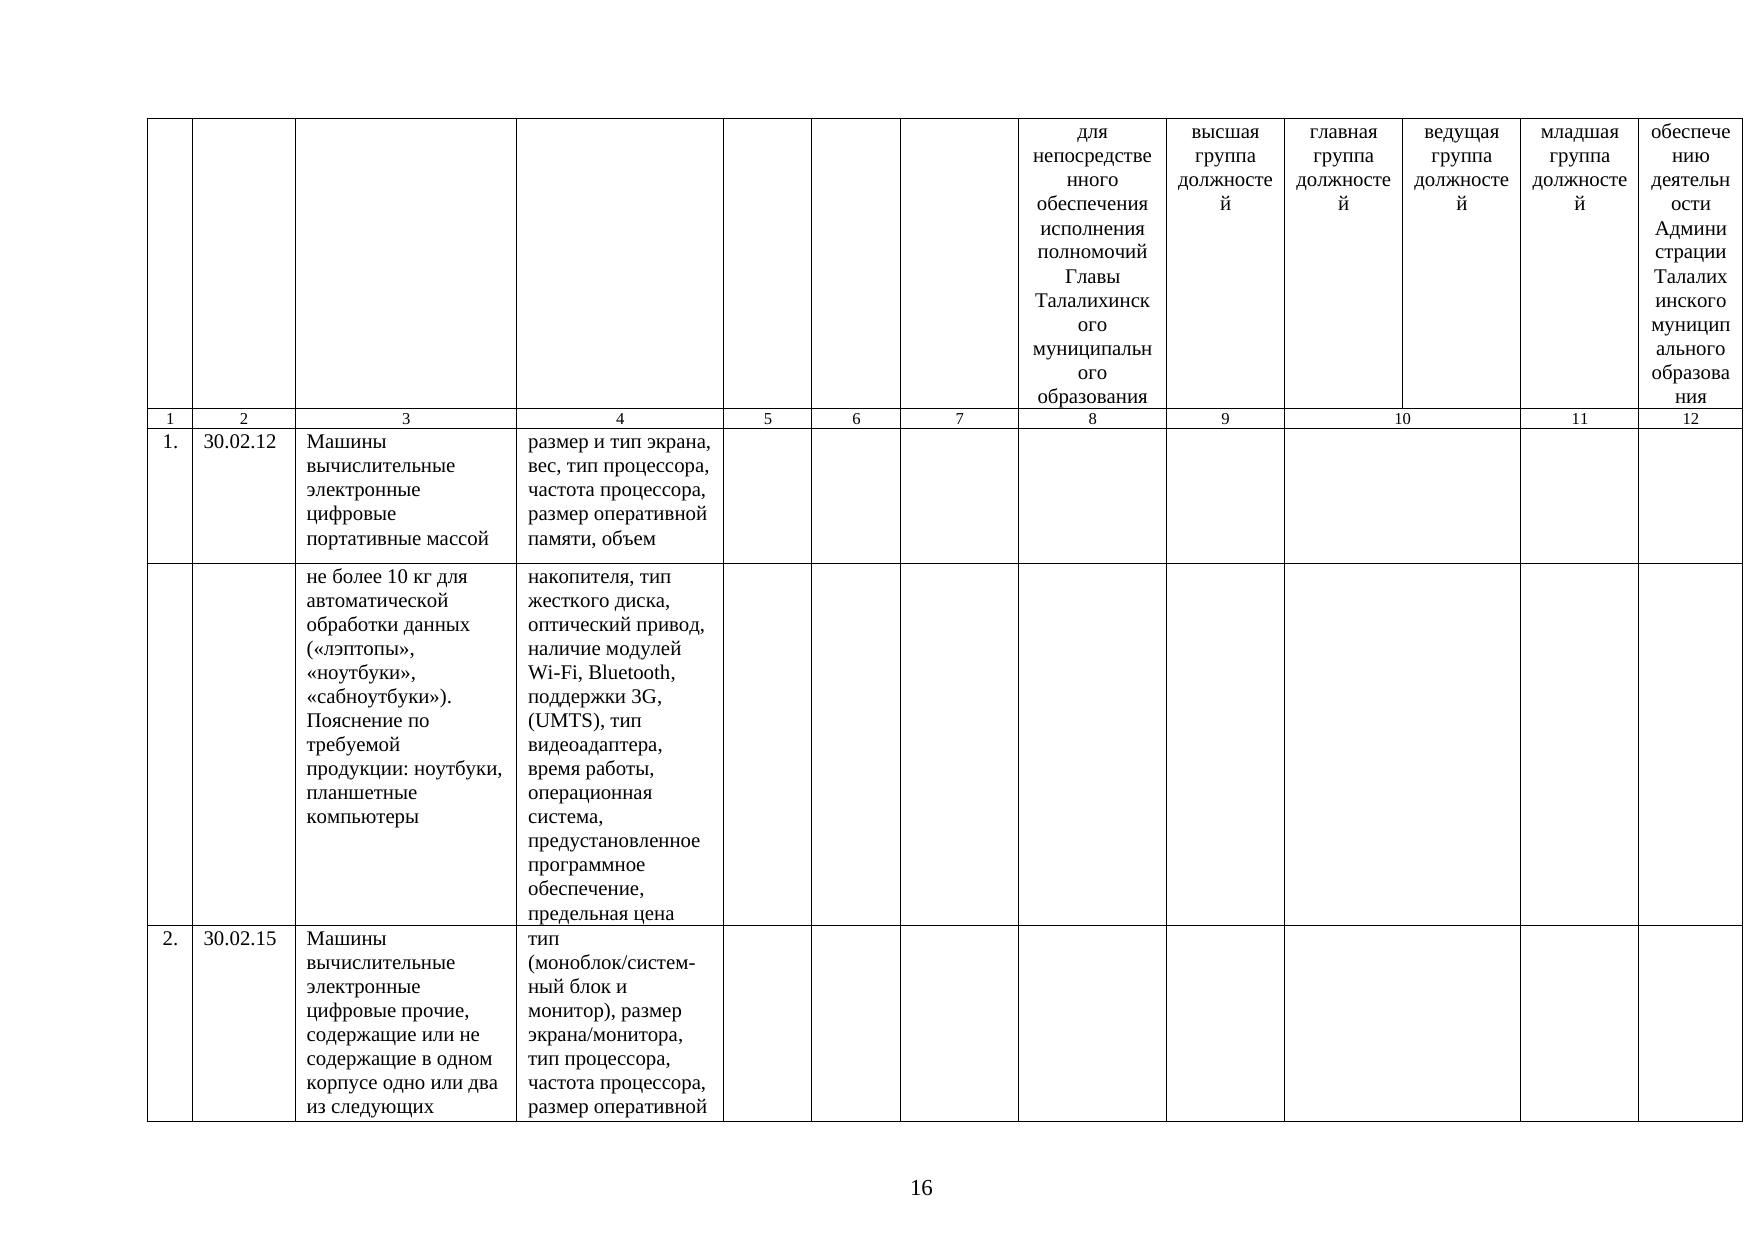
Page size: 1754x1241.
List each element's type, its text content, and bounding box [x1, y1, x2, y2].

table_cell [812, 429, 900, 562]
table_cell 3 [296, 409, 516, 428]
table_cell не более 10 кг для автоматической обработки данных («лэптопы», «ноутбуки», «сабноутбуки»). Пояснение по требуемой продукции: ноутбуки, планшетные компьютеры [296, 564, 516, 924]
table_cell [901, 119, 1018, 408]
table_cell [724, 564, 811, 924]
table_cell размер и тип экрана, вес, тип процессора, частота процессора, размер оперативной памяти, объем [517, 429, 723, 562]
table_cell [1521, 926, 1638, 1121]
table_cell [812, 564, 900, 924]
table_cell [1285, 564, 1520, 924]
table_cell 1 [148, 409, 192, 428]
table_cell 7 [901, 409, 1018, 428]
table_cell [812, 926, 900, 1121]
table_cell [901, 926, 1018, 1121]
table_cell главная группа должностей [1285, 119, 1402, 408]
table_cell [1019, 564, 1166, 924]
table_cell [296, 926, 516, 1121]
table_cell 6 [812, 409, 900, 428]
table_cell [1167, 429, 1284, 562]
table_cell [1521, 429, 1638, 562]
table_cell младшая группа должностей [1521, 119, 1638, 408]
table_cell [148, 564, 192, 924]
table_cell 30.02.15 [193, 926, 295, 1121]
table_cell [1019, 429, 1166, 562]
table_cell [1639, 564, 1742, 924]
table_cell [1639, 926, 1742, 1121]
table_cell Машины вычислительные электронные цифровые портативные массой [296, 429, 516, 562]
table_cell [193, 564, 295, 924]
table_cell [1019, 119, 1166, 408]
table_cell 30.02.12 [193, 429, 295, 562]
table_cell 9 [1167, 409, 1284, 428]
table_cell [517, 926, 723, 1121]
table_cell [1019, 926, 1166, 1121]
table_cell [1285, 926, 1520, 1121]
table_cell 10 [1285, 409, 1520, 428]
table_cell [148, 926, 192, 1121]
table_cell 2 [193, 409, 295, 428]
table_cell 8 [1019, 409, 1166, 428]
table_cell [1167, 564, 1284, 924]
table_cell [1167, 926, 1284, 1121]
table_cell 11 [1521, 409, 1638, 428]
table_cell [724, 926, 811, 1121]
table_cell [1639, 119, 1742, 408]
table_cell высшая группа должностей [1167, 119, 1284, 408]
table_cell [901, 429, 1018, 562]
table_cell [1639, 429, 1742, 562]
table_cell [901, 564, 1018, 924]
table_cell 4 [517, 409, 723, 428]
table_cell [724, 429, 811, 562]
table_cell накопителя, тип жесткого диска, оптический привод, наличие модулей Wi-Fi, Bluetooth, поддержки 3G, (UMTS), тип видеоадаптера, время работы, операционная система, предустановленное программное обеспечение, предельная цена [517, 564, 723, 924]
table_cell ведущая группа должностей [1403, 119, 1520, 408]
table_cell 5 [724, 409, 811, 428]
table_cell [1521, 564, 1638, 924]
table_cell [1285, 429, 1520, 562]
table_cell [148, 429, 192, 562]
table_cell 12 [1639, 409, 1742, 428]
